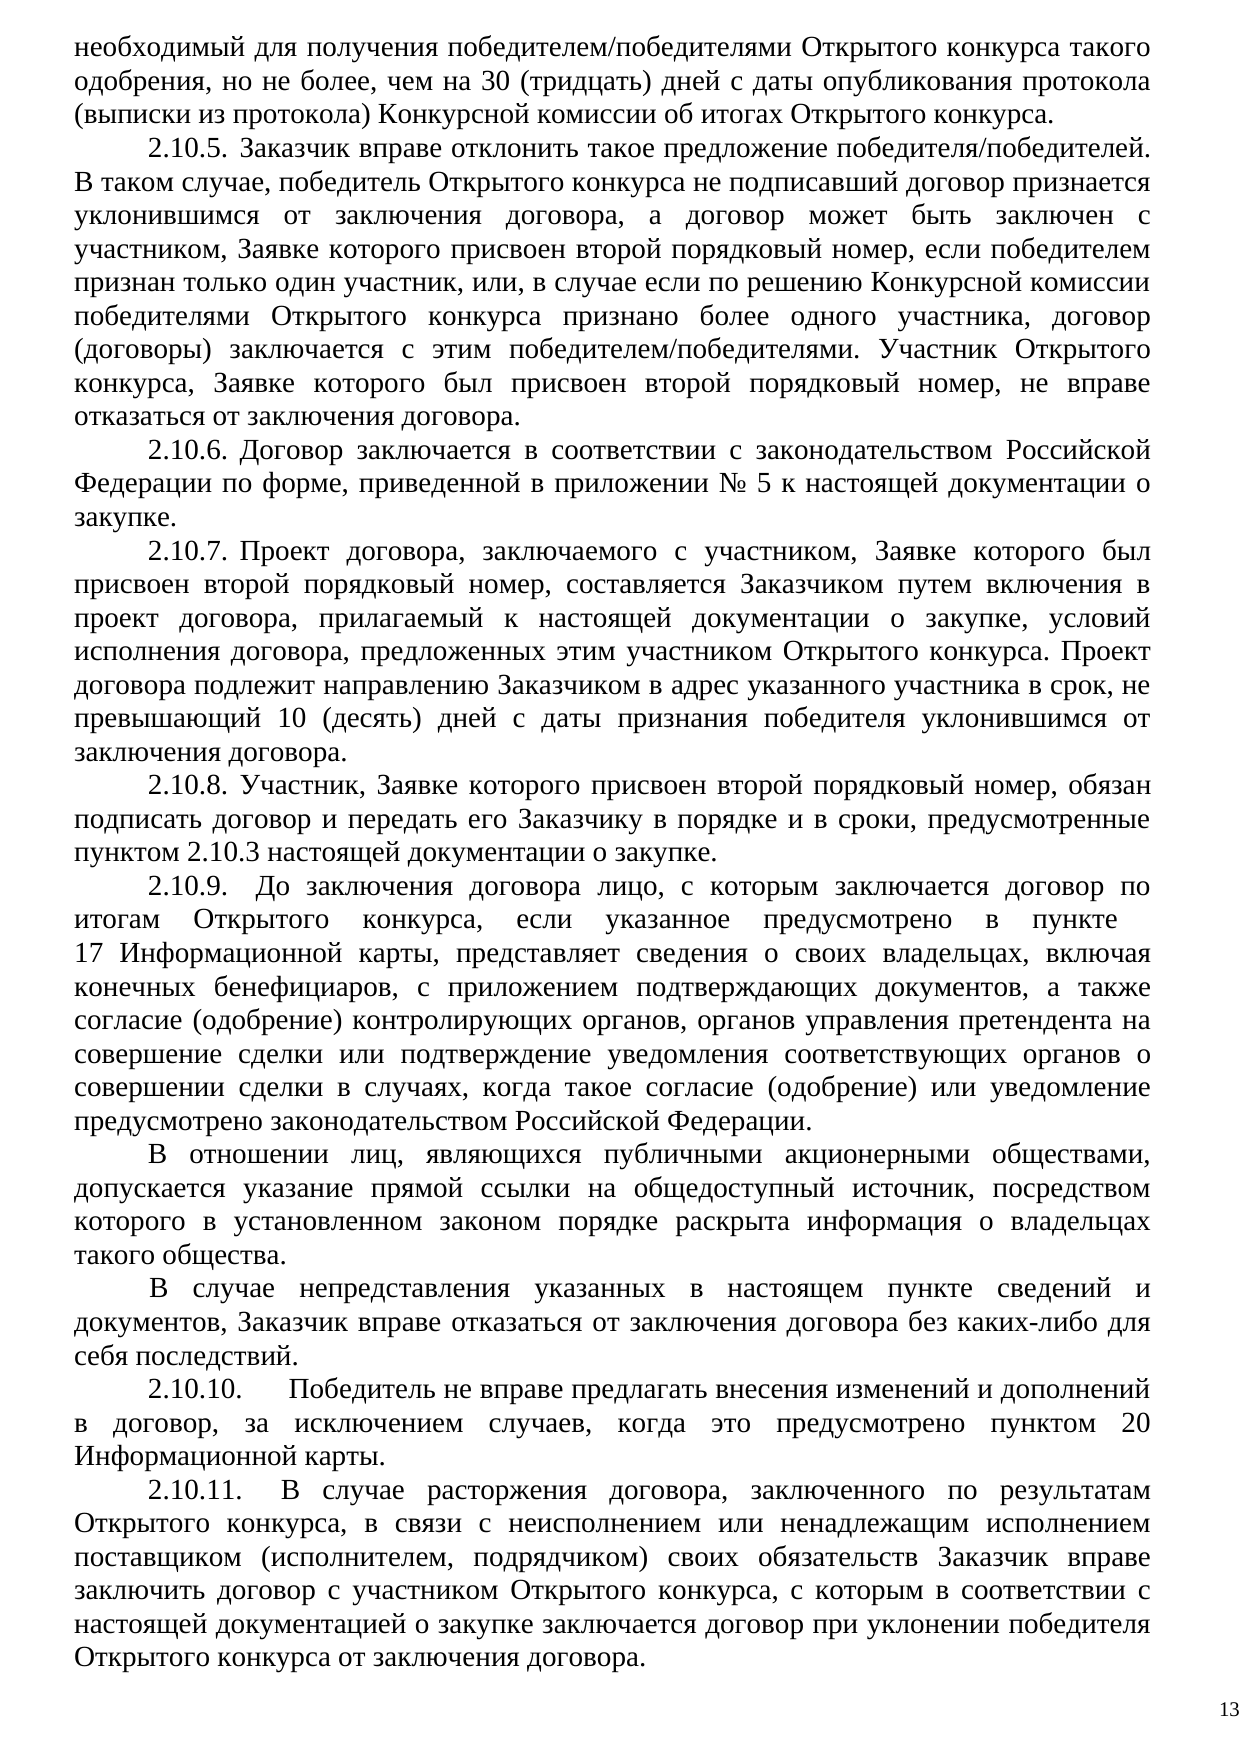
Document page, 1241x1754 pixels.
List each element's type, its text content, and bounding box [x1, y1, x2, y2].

list Участник, Заявке которого присвоен второй порядковый номер, обязан подписать договор и передать его Заказчику в порядке и в сроки, предусмотренные пунктом 2.10.3 настоящей документации о закупке. [74, 767, 1152, 868]
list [74, 29, 1152, 130]
list До заключения договора лицо, с которым заключается договор по итогам Открытого конкурса, если указанное предусмотрено в пункте 17 Информационной карты, представляет сведения о своих владельцах, включая конечных бенефициаров, с приложением подтверждающих документов, а также согласие (одобрение) контролирующих органов, органов управления претендента на совершение сделки или подтверждение уведомления соответствующих органов о совершении сделки в случаях, когда такое согласие (одобрение) или уведомление предусмотрено законодательством Российской Федерации. [74, 868, 1152, 1136]
list Проект договора, заключаемого с участником, Заявке которого был присвоен второй порядковый номер, составляется Заказчиком путем включения в проект договора, прилагаемый к настоящей документации о закупке, условий исполнения договора, предложенных этим участником Открытого конкурса. Проект договора подлежит направлению Заказчиком в адрес указанного участника в срок, не превышающий 10 (десять) дней с даты признания победителя уклонившимся от заключения договора. [74, 533, 1152, 767]
text В отношении лиц, являющихся публичными акционерными обществами, допускается указание прямой ссылки на общедоступный источник, посредством которого в установленном законом порядке раскрыта информация о владельцах такого общества. [74, 1136, 1152, 1271]
list Победитель не вправе предлагать внесения изменений и дополнений в договор, за исключением случаев, когда это предусмотрено пунктом 20 Информационной карты. [74, 1371, 1152, 1472]
list В случае расторжения договора, заключенного по результатам Открытого конкурса, в связи с неисполнением или ненадлежащим исполнением поставщиком (исполнителем, подрядчиком) своих обязательств Заказчик вправе заключить договор с участником Открытого конкурса, с которым в соответствии с настоящей документацией о закупке заключается договор при уклонении победителя Открытого конкурса от заключения договора. [74, 1472, 1152, 1673]
text В случае непредставления указанных в настоящем пункте сведений и документов, Заказчик вправе отказаться от заключения договора без каких-либо для себя последствий. [74, 1271, 1152, 1371]
list Заказчик вправе отклонить такое предложение победителя/победителей. В таком случае, победитель Открытого конкурса не подписавший договор признается уклонившимся от заключения договора, а договор может быть заключен с участником, Заявке которого присвоен второй порядковый номер, если победителем признан только один участник, или, в случае если по решению Конкурсной комиссии победителями Открытого конкурса признано более одного участника, договор (договоры) заключается с этим победителем/победителями. Участник Открытого конкурса, Заявке которого был присвоен второй порядковый номер, не вправе отказаться от заключения договора. [74, 130, 1152, 432]
list Договор заключается в соответствии с законодательством Российской Федерации по форме, приведенной в приложении № 5 к настоящей документации о закупке. [74, 432, 1152, 533]
